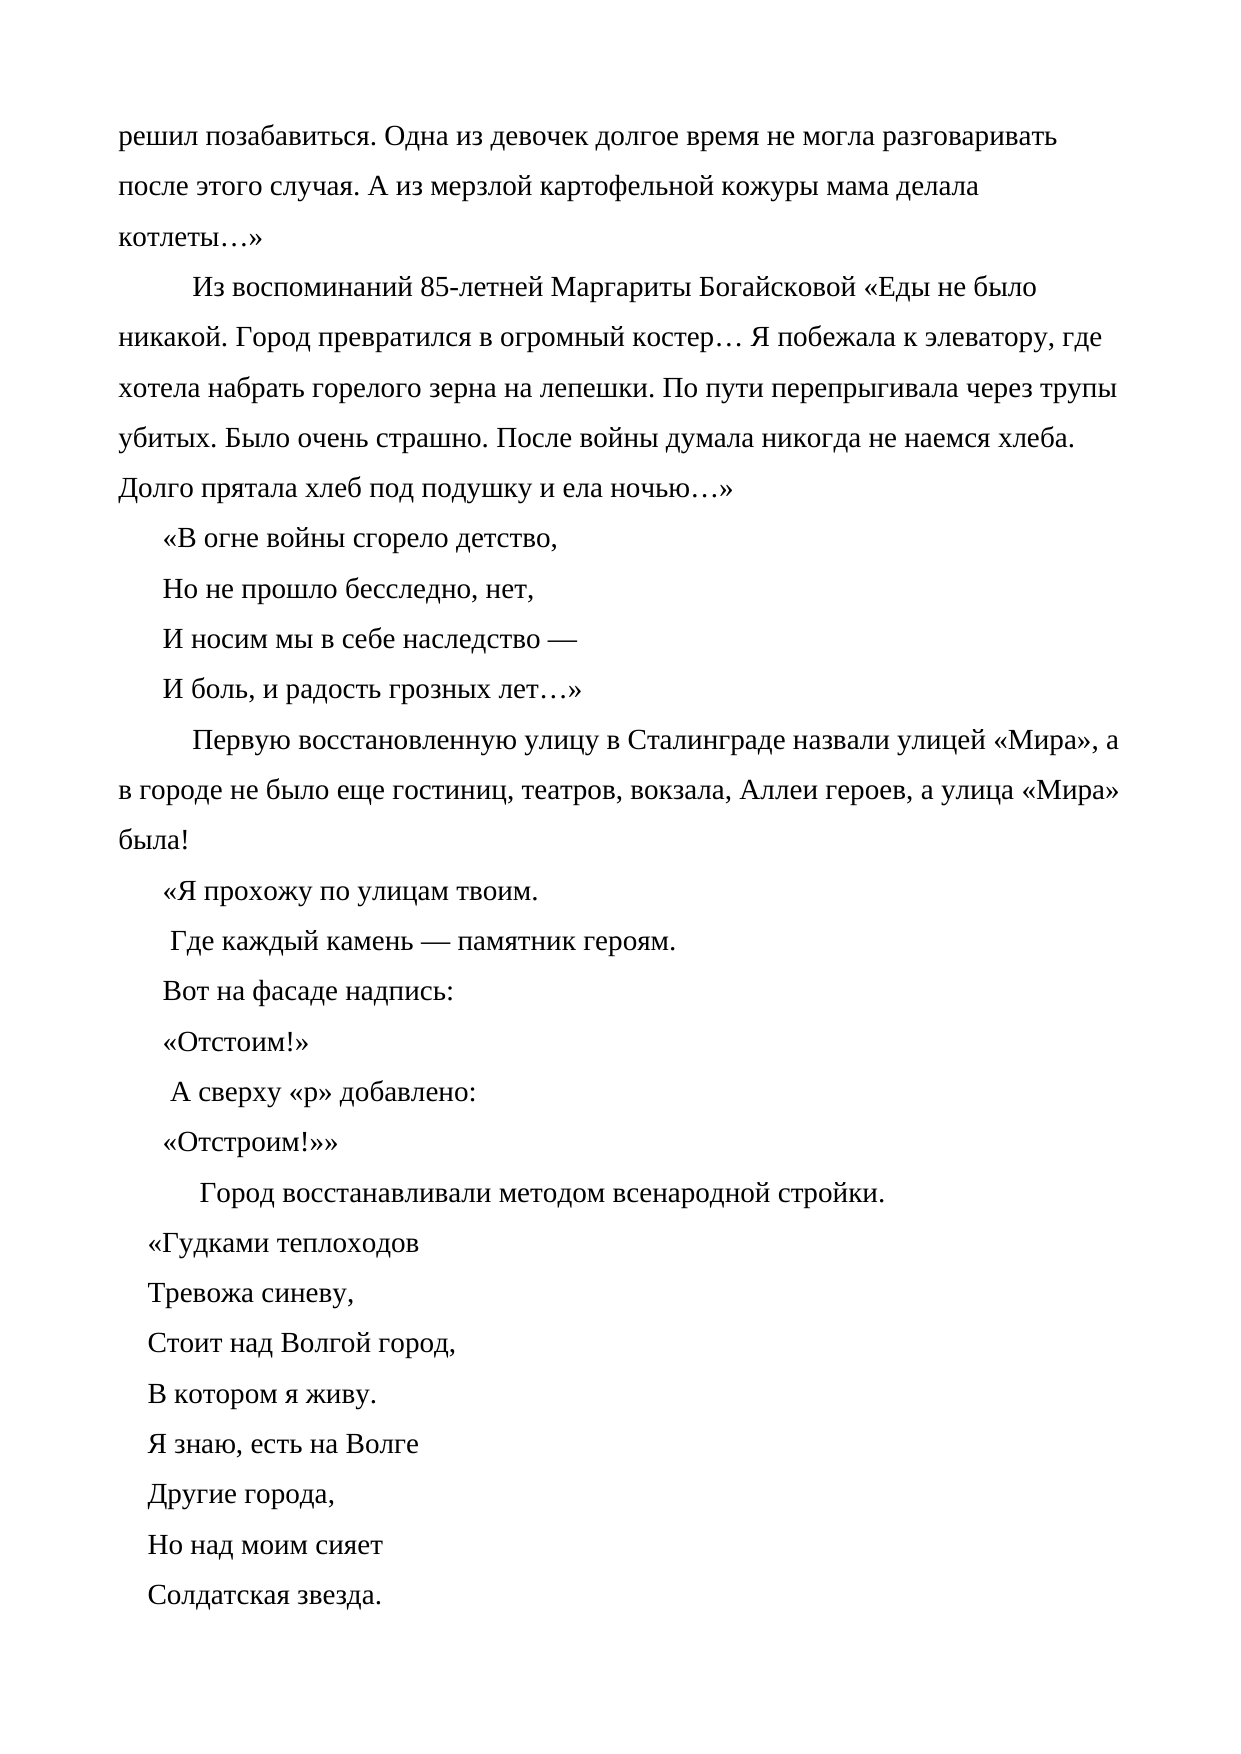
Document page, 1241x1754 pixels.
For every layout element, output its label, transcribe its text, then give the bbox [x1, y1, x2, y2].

text «Отстоим!» [118, 1024, 1122, 1057]
text В котором я живу. [118, 1376, 1122, 1409]
text А сверху «р» добавлено: [118, 1074, 1122, 1108]
text Солдатская звезда. [118, 1577, 1122, 1611]
text Где каждый камень — памятник героям. [118, 923, 1122, 957]
text Я знаю, есть на Волге [118, 1426, 1122, 1460]
text Другие города, [118, 1477, 1122, 1510]
text Из воспоминаний 85-летней Маргариты Богайсковой «Еды не было никакой. Город превратился в огромный костер… Я побежала к элеватору, где хотела набрать горелого зерна на лепешки. По пути перепрыгивала через трупы убитых. Было очень страшно. После войны думала никогда не наемся хлеба. Долго прятала хлеб под подушку и ела ночью…» [118, 269, 1122, 504]
text «Я прохожу по улицам твоим. [118, 873, 1122, 906]
text «Гудками теплоходов [118, 1225, 1122, 1258]
text И боль, и радость грозных лет…» [118, 672, 1122, 705]
text Вот на фасаде надпись: [118, 973, 1122, 1007]
text «Отстроим!»» [118, 1124, 1122, 1158]
text И носим мы в себе наследство — [118, 621, 1122, 655]
text Первую восстановленную улицу в Сталинграде назвали улицей «Мира», а в городе не было еще гостиниц, театров, вокзала, Аллеи героев, а улица «Мира» была! [118, 722, 1122, 856]
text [118, 118, 1122, 252]
text Но над моим сияет [118, 1527, 1122, 1560]
text «В огне войны сгорело детство, [118, 521, 1122, 554]
text Стоит над Волгой город, [118, 1326, 1122, 1359]
text Город восстанавливали методом всенародной стройки. [118, 1175, 1122, 1208]
text Но не прошло бесследно, нет, [118, 571, 1122, 604]
text Тревожа синеву, [118, 1275, 1122, 1309]
